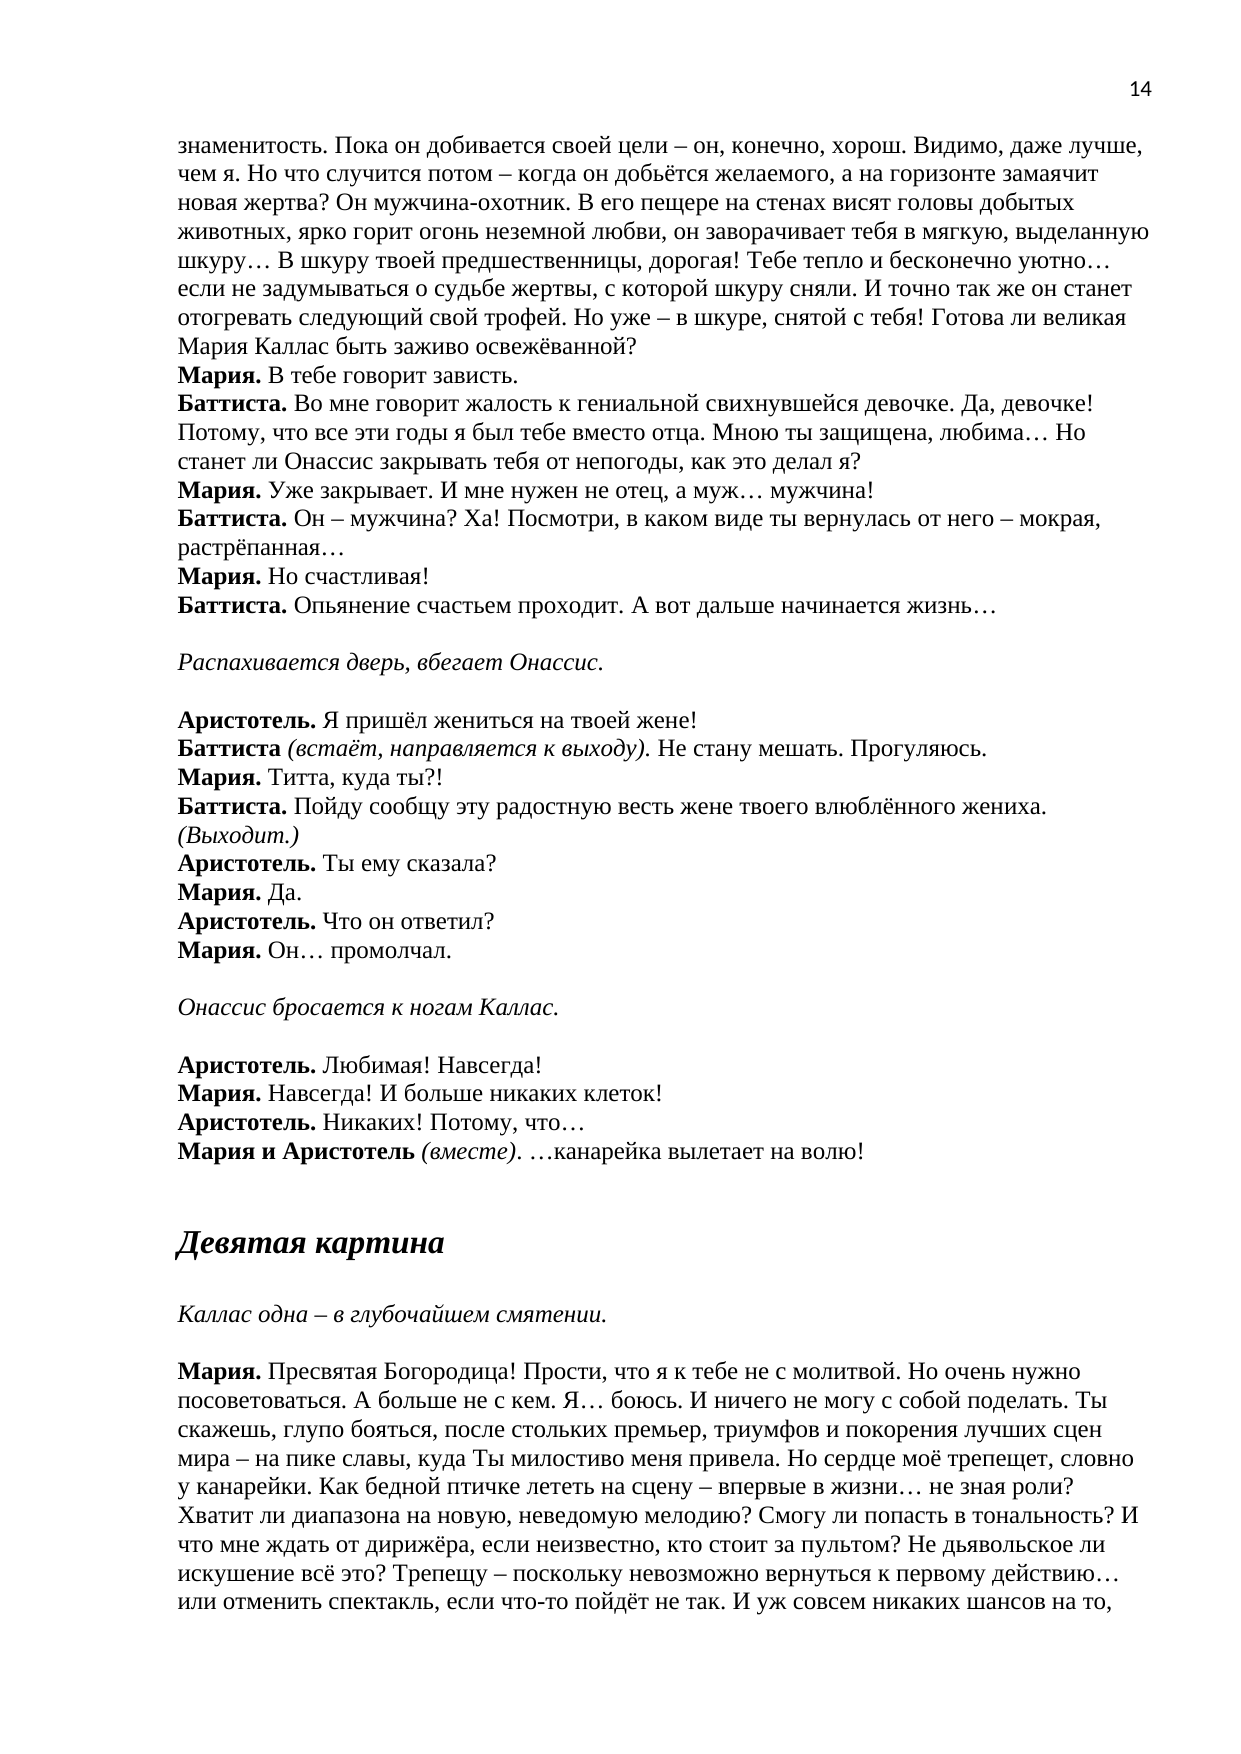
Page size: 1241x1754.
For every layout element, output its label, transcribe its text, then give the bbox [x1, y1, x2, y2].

text Мария. Уже закрывает. И мне нужен не отец, а муж… мужчина! [177, 475, 1152, 503]
text Аристотель. Ты ему сказала? [177, 848, 1152, 877]
text Баттиста. Во мне говорит жалость к гениальной свихнувшейся девочке. Да, девочке! Потому, что все эти годы я был тебе вместо отца. Мною ты защищена, любима… Но станет ли Онассис закрывать тебя от непогоды, как это делал я? [177, 388, 1152, 475]
text Мария. Навсегда! И больше никаких клеток! [177, 1078, 1152, 1107]
text Баттиста (встаёт, направляется к выходу). Не стану мешать. Прогуляюсь. [177, 733, 1152, 762]
text Мария. Он… промолчал. [177, 935, 1152, 963]
text Мария. Титта, куда ты?! [177, 762, 1152, 791]
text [177, 1356, 1152, 1615]
text Мария. Да. [177, 877, 1152, 906]
text Баттиста. Опьянение счастьем проходит. А вот дальше начинается жизнь… [177, 590, 1152, 618]
text Аристотель. Никаких! Потому, что… [177, 1107, 1152, 1136]
text Баттиста. Он – мужчина? Ха! Посмотри, в каком виде ты вернулась от него – мокрая, растрёпанная… [177, 503, 1152, 561]
text Аристотель. Я пришёл жениться на твоей жене! [177, 705, 1152, 733]
text Каллас одна – в глубочайшем смятении. [177, 1299, 1152, 1328]
text Аристотель. Что он ответил? [177, 906, 1152, 935]
text Мария. Но счастливая! [177, 561, 1152, 590]
text Аристотель. Любимая! Навсегда! [177, 1050, 1152, 1078]
text Мария и Аристотель (вместе). …канарейка вылетает на волю! [177, 1136, 1152, 1165]
text Распахивается дверь, вбегает Онассис. [177, 647, 1152, 676]
text Мария. В тебе говорит зависть. [177, 360, 1152, 388]
text Онассис бросается к ногам Каллас. [177, 992, 1152, 1021]
text Девятая картина [177, 1222, 1152, 1261]
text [177, 130, 1152, 360]
text Баттиста. Пойду сообщу эту радостную весть жене твоего влюблённого жениха. (Выходит.) [177, 791, 1152, 848]
